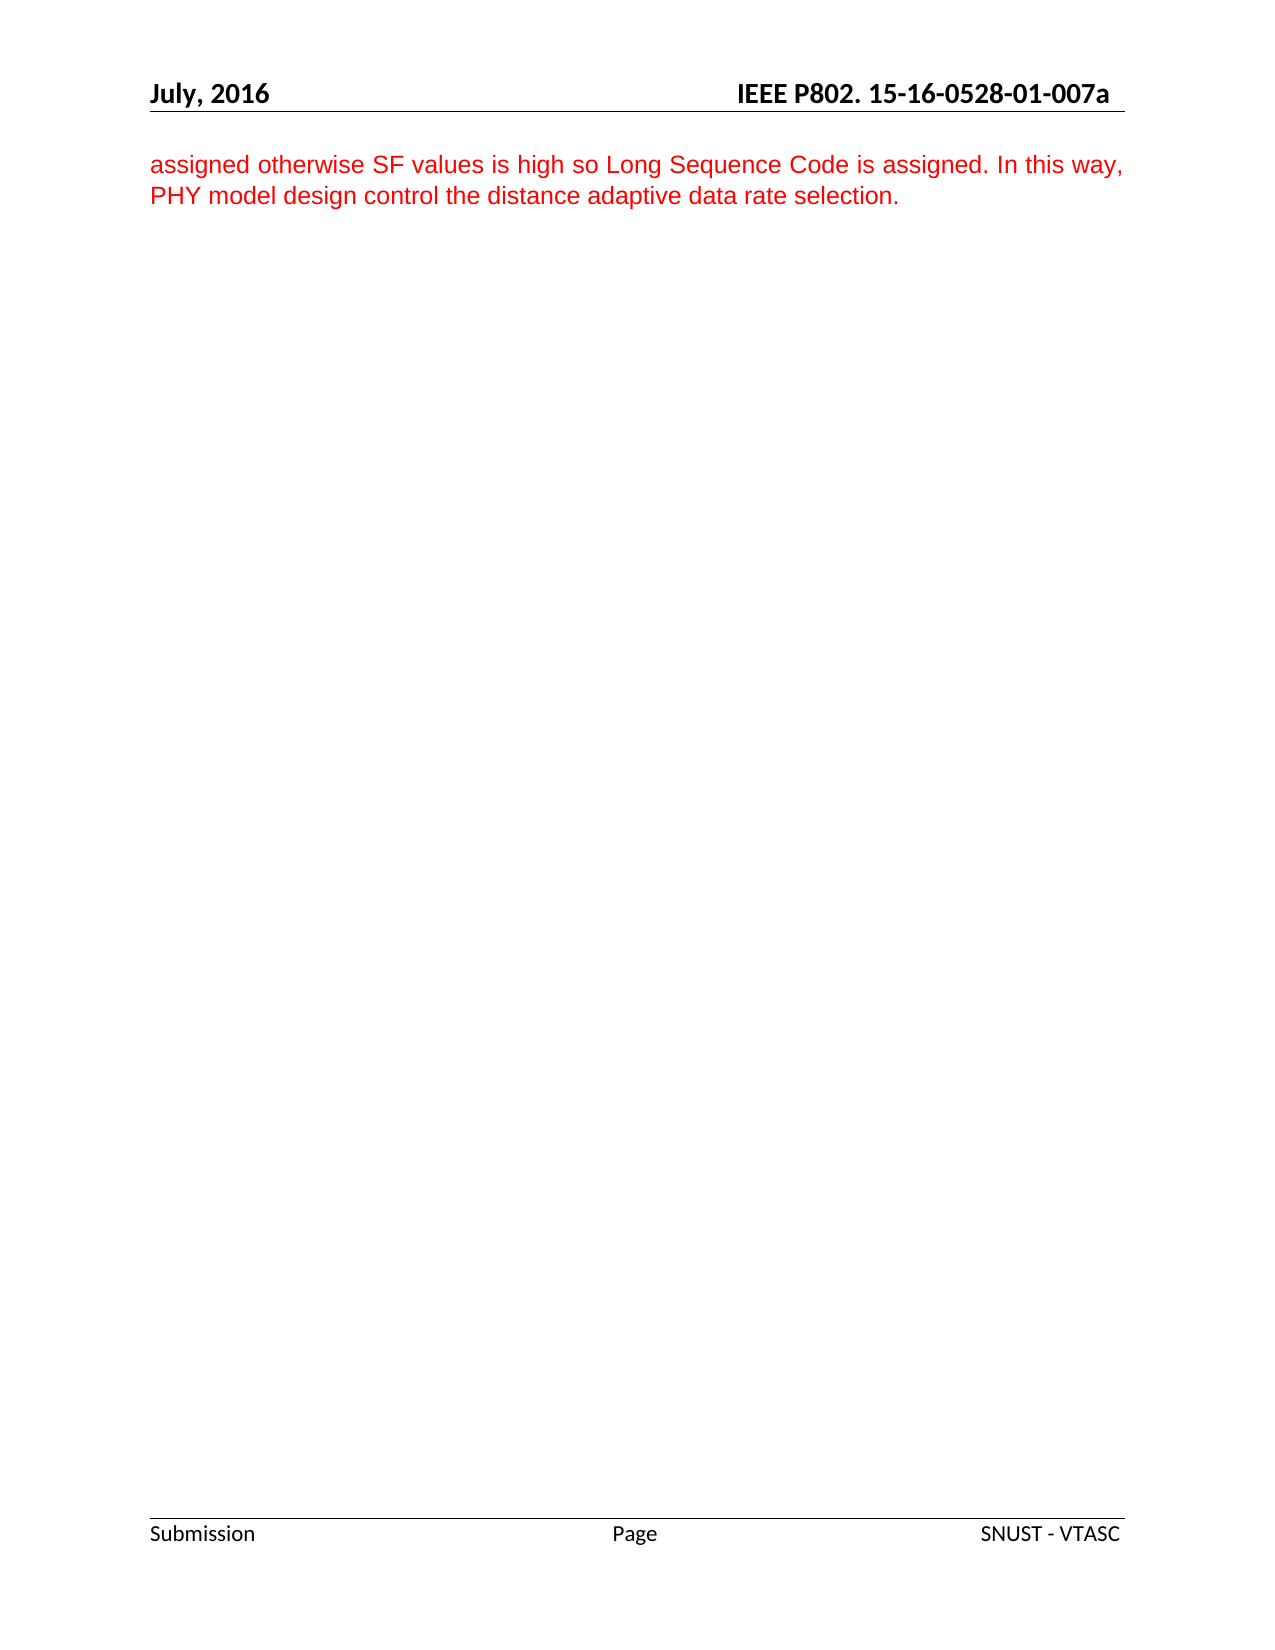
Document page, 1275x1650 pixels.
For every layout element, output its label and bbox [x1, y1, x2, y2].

text [150, 150, 1125, 210]
